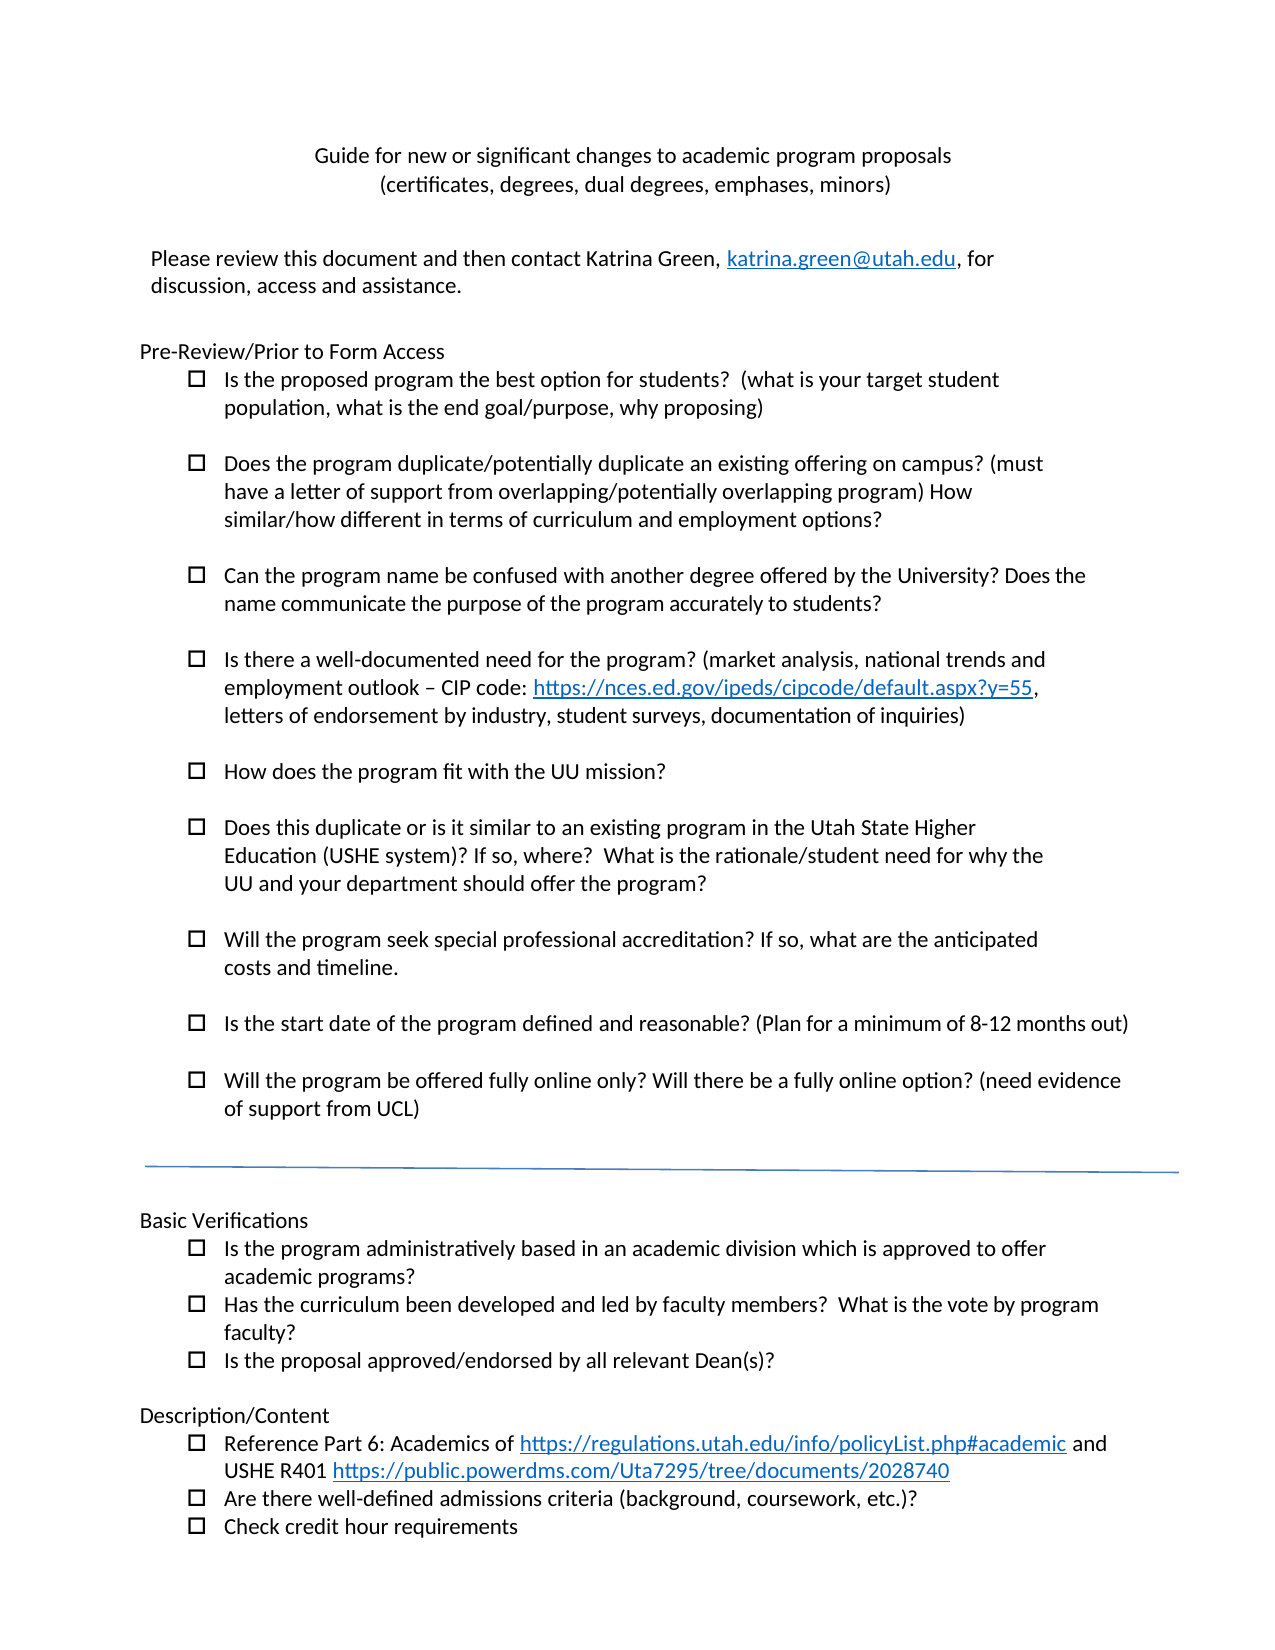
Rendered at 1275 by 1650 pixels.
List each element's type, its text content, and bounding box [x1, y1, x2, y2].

text Guide for new or significant changes to academic program proposals (certificates, degrees, dual degrees, emphases, minors) [139, 142, 1131, 198]
list Is the program administratively based in an academic division which is approved to offer academic programs? [186, 1234, 1104, 1290]
list Will the program be offered fully online only? Will there be a fully online option? (need evidence of support from UCL) [186, 1066, 1131, 1122]
list Check credit hour requirements [186, 1512, 1131, 1540]
list Is the proposal approved/endorsed by all relevant Dean(s)? [186, 1346, 1131, 1374]
list Can the program name be confused with another degree offered by the University? Does the name communicate the purpose of the program accurately to students? [186, 561, 1131, 617]
list Reference Part 6: Academics of https://regulations.utah.edu/info/policyList.php#academic and USHE R401 https://public.powerdms.com/Uta7295/tree/documents/2028740 [186, 1429, 1131, 1484]
text Basic Verifications [139, 1206, 1065, 1234]
list Is the start date of the program defined and reasonable? (Plan for a minimum of 8-12 months out) [186, 1009, 1131, 1038]
list Does the program duplicate/potentially duplicate an existing offering on campus? (must have a letter of support from overlapping/potentially overlapping program) How similar/how different in terms of curriculum and employment options? [186, 449, 1074, 533]
text Description/Content [139, 1401, 1131, 1429]
list Is the proposed program the best option for students? (what is your target student population, what is the end goal/purpose, why proposing) [186, 365, 1074, 421]
list Are there well-defined admissions criteria (background, coursework, etc.)? [186, 1484, 1131, 1512]
list Does this duplicate or is it similar to an existing program in the Utah State Higher Education (USHE system)? If so, where? What is the rationale/student need for why the UU and your department should offer the program? [186, 813, 1064, 897]
text Pre-Review/Prior to Form Access [139, 337, 1131, 365]
list Will the program seek special professional accreditation? If so, what are the anticipated costs and timeline. [186, 925, 1064, 981]
text Please review this document and then contact Katrina Green, katrina.green@utah.edu, for discussion, access and assistance. [151, 244, 1076, 300]
list Has the curriculum been developed and led by faculty members? What is the vote by program faculty? [186, 1290, 1131, 1346]
list How does the program fit with the UU mission? [186, 757, 1074, 785]
list Is there a well-documented need for the program? (market analysis, national trends and employment outlook – CIP code: https://nces.ed.gov/ipeds/cipcode/default.aspx?y=55, letters of endorsement by industry, student surveys, documentation of inquiries) [186, 645, 1074, 729]
